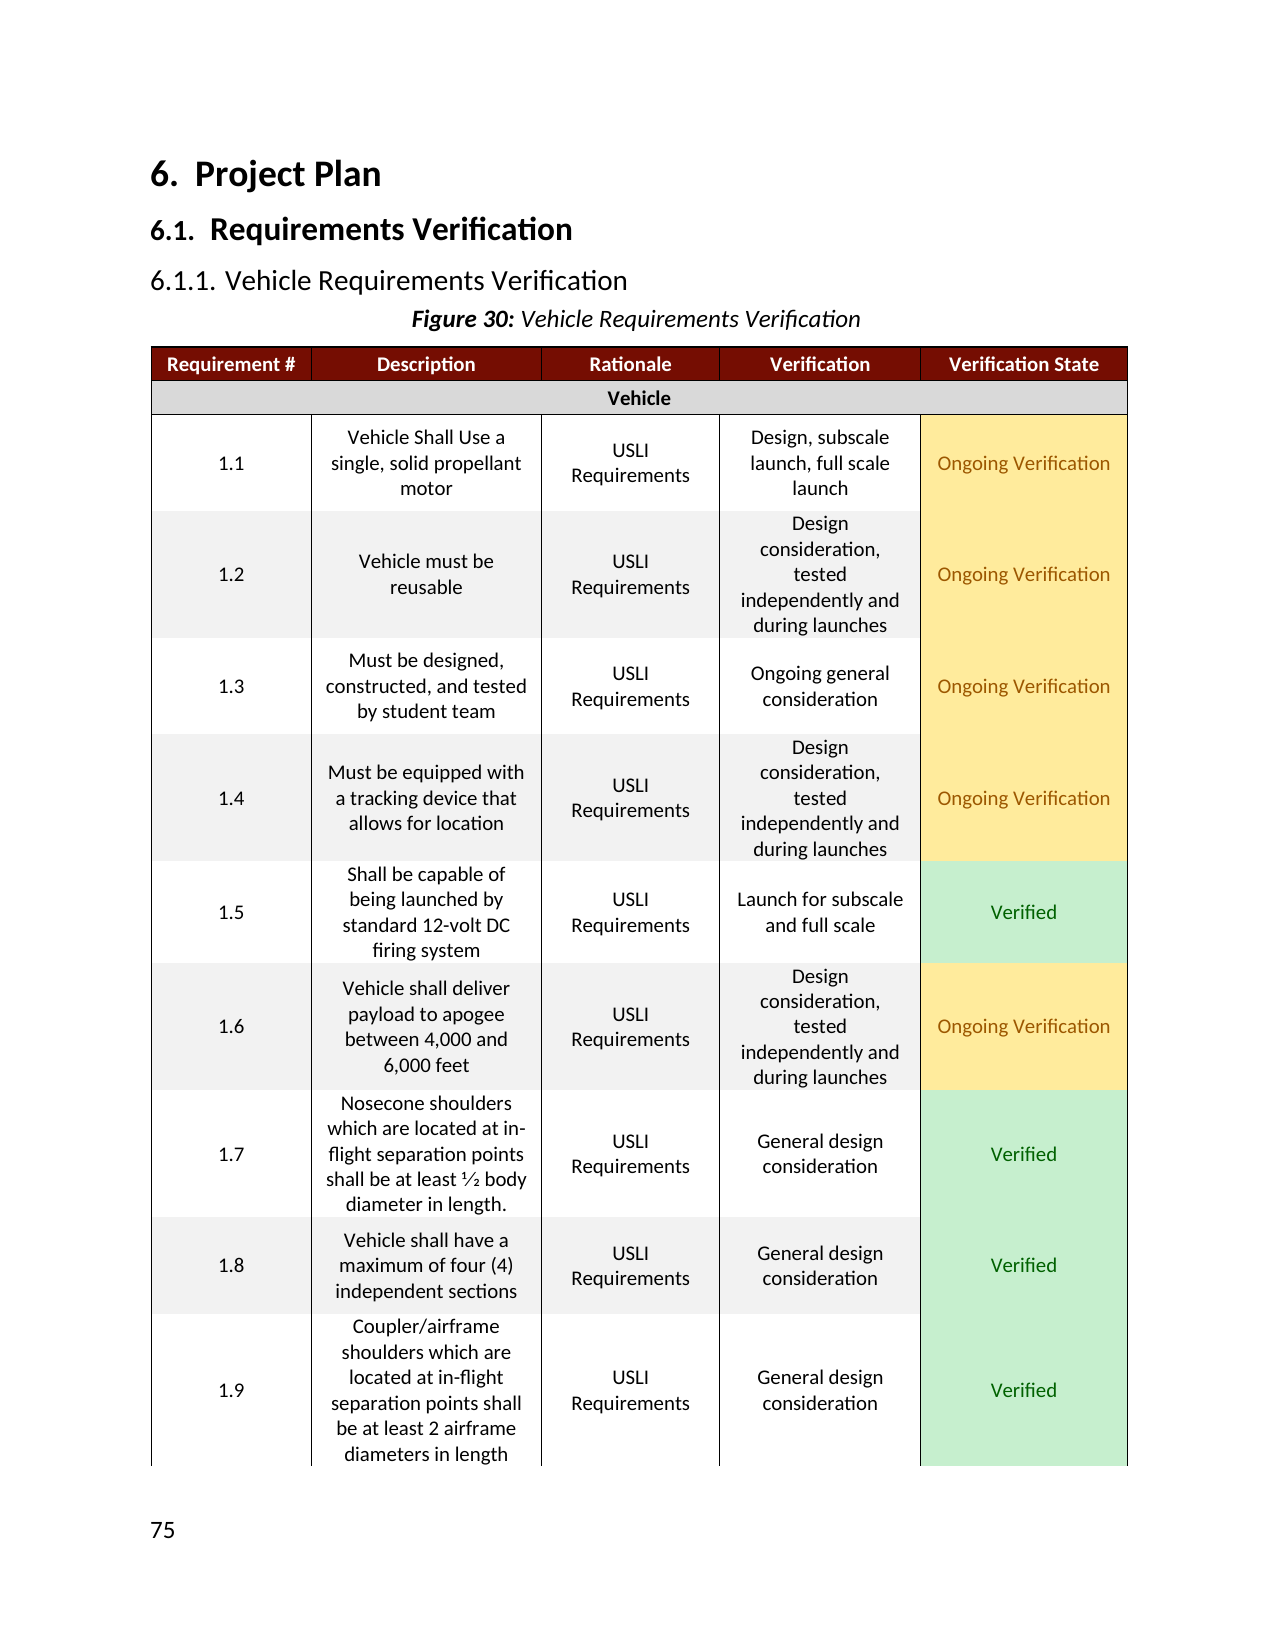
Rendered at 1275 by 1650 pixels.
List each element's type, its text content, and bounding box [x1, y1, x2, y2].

table_cell Ongoing Verification [921, 511, 1127, 638]
table_header Rationale [542, 348, 719, 380]
subtitle Project Plan [150, 150, 1125, 196]
table_cell Design consideration, tested independently and during launches [720, 734, 920, 861]
table_cell Ongoing general consideration [720, 638, 920, 734]
table_cell Ongoing Verification [921, 734, 1127, 861]
subtitle Requirements Verification [150, 208, 1125, 249]
table_cell USLI Requirements [542, 1217, 719, 1314]
subtitle Vehicle Requirements Verification [150, 262, 1125, 297]
table_cell 1.2 [152, 511, 311, 638]
table_cell Vehicle shall have a maximum of four (4) independent sections [312, 1217, 541, 1314]
table_cell USLI Requirements [542, 963, 719, 1090]
table_cell Verified [921, 1314, 1127, 1466]
table_cell USLI Requirements [542, 1090, 719, 1217]
table_cell 1.3 [152, 638, 311, 734]
table_cell 1.9 [152, 1314, 311, 1466]
table_cell Vehicle shall deliver payload to apogee between 4,000 and 6,000 feet [312, 963, 541, 1090]
table_cell Verified [921, 1090, 1127, 1217]
table_cell Vehicle must be reusable [312, 511, 541, 638]
table_cell USLI Requirements [542, 734, 719, 861]
table_cell USLI Requirements [542, 638, 719, 734]
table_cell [720, 1314, 920, 1466]
table_cell USLI Requirements [542, 861, 719, 963]
table_header Verification State [921, 348, 1127, 380]
table_cell 1.5 [152, 861, 311, 963]
table_cell Launch for subscale and full scale [720, 861, 920, 963]
table_cell USLI Requirements [542, 511, 719, 638]
table_cell Design, subscale launch, full scale launch [720, 415, 920, 511]
table_cell Nosecone shoulders which are located at in-flight separation points shall be at least 1⁄2 body diameter in length. [312, 1090, 541, 1217]
table_header Verification [720, 348, 920, 380]
table_cell Verified [921, 1217, 1127, 1314]
table_cell Shall be capable of being launched by standard 12-volt DC firing system [312, 861, 541, 963]
table_cell General design consideration [720, 1217, 920, 1314]
table_cell Design consideration, tested independently and during launches [720, 963, 920, 1090]
table_cell 1.8 [152, 1217, 311, 1314]
table_cell USLI Requirements [542, 415, 719, 511]
text Figure 30: Vehicle Requirements Verification [150, 303, 1125, 334]
table_cell Ongoing Verification [921, 638, 1127, 734]
table_cell Must be equipped with a tracking device that allows for location [312, 734, 541, 861]
table_cell USLI Requirements [542, 1314, 719, 1466]
table_cell Vehicle [152, 381, 1127, 414]
table_cell 1.1 [152, 415, 311, 511]
table_cell Design consideration, tested independently and during launches [720, 511, 920, 638]
table_cell Verified [921, 861, 1127, 963]
table_cell Ongoing Verification [921, 963, 1127, 1090]
table_cell Coupler/airframe shoulders which are located at in-flight separation points shall be at least 2 airframe diameters in length [312, 1314, 541, 1466]
table_cell 1.6 [152, 963, 311, 1090]
table_header Description [312, 348, 541, 380]
table_cell 1.7 [152, 1090, 311, 1217]
table_cell Must be designed, constructed, and tested by student team [312, 638, 541, 734]
table_cell General design consideration [720, 1090, 920, 1217]
table_header Requirement # [152, 348, 311, 380]
table_cell 1.4 [152, 734, 311, 861]
table_cell Ongoing Verification [921, 415, 1127, 511]
table_cell Vehicle Shall Use a single, solid propellant motor [312, 415, 541, 511]
